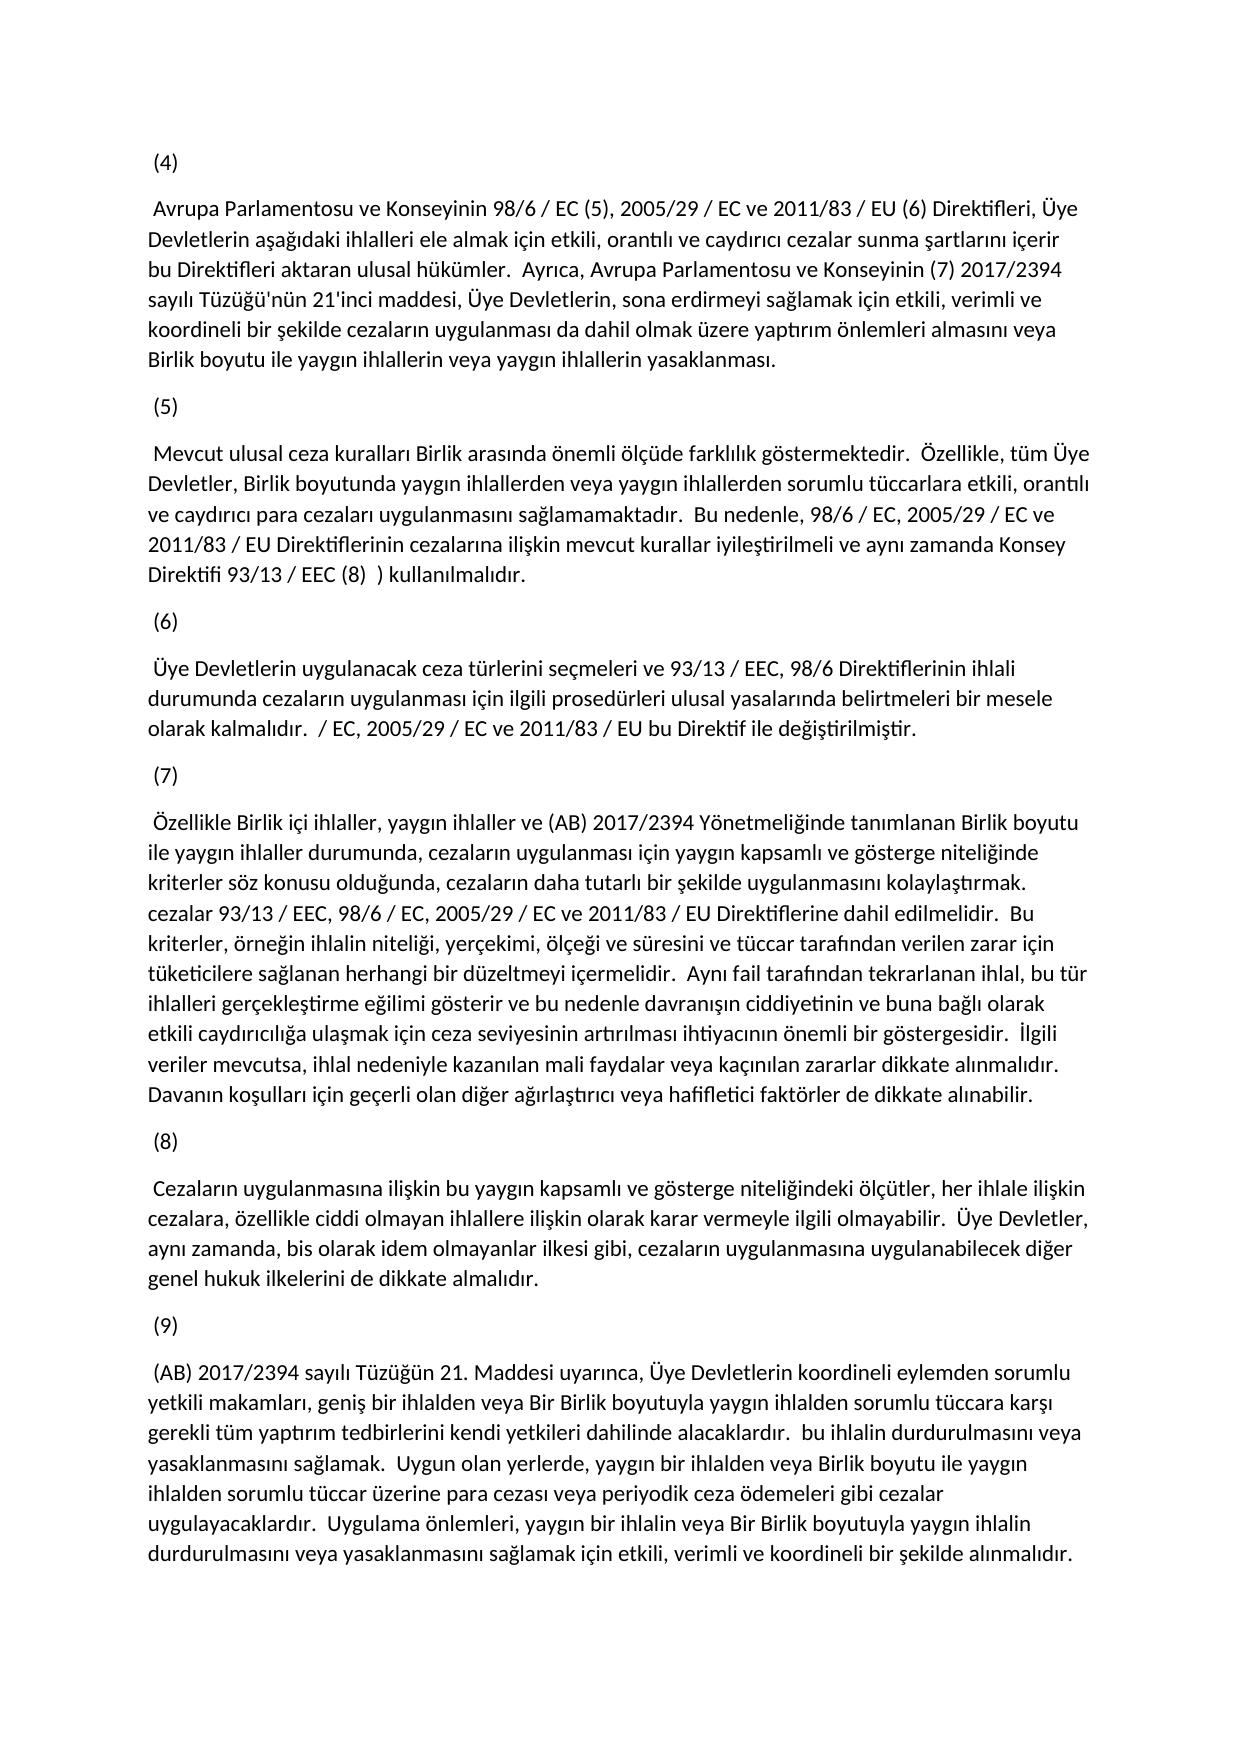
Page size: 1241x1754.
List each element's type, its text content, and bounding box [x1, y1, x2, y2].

text Avrupa Parlamentosu ve Konseyinin 98/6 / EC (5), 2005/29 / EC ve 2011/83 / EU (6) Direktifleri, Üye Devletlerin aşağıdaki ihlalleri ele almak için etkili, orantılı ve caydırıcı cezalar sunma şartlarını içerir bu Direktifleri aktaran ulusal hükümler. Ayrıca, Avrupa Parlamentosu ve Konseyinin (7) 2017/2394 sayılı Tüzüğü'nün 21'inci maddesi, Üye Devletlerin, sona erdirmeyi sağlamak için etkili, verimli ve koordineli bir şekilde cezaların uygulanması da dahil olmak üzere yaptırım önlemleri almasını veya Birlik boyutu ile yaygın ihlallerin veya yaygın ihlallerin yasaklanması. [148, 194, 1093, 373]
text Mevcut ulusal ceza kuralları Birlik arasında önemli ölçüde farklılık göstermektedir. Özellikle, tüm Üye Devletler, Birlik boyutunda yaygın ihlallerden veya yaygın ihlallerden sorumlu tüccarlara etkili, orantılı ve caydırıcı para cezaları uygulanmasını sağlamamaktadır. Bu nedenle, 98/6 / EC, 2005/29 / EC ve 2011/83 / EU Direktiflerinin cezalarına ilişkin mevcut kurallar iyileştirilmeli ve aynı zamanda Konsey Direktifi 93/13 / EEC (8) ) kullanılmalıdır. [148, 439, 1093, 588]
text (8) [148, 1127, 1093, 1155]
text Cezaların uygulanmasına ilişkin bu yaygın kapsamlı ve gösterge niteliğindeki ölçütler, her ihlale ilişkin cezalara, özellikle ciddi olmayan ihlallere ilişkin olarak karar vermeyle ilgili olmayabilir. Üye Devletler, aynı zamanda, bis olarak idem olmayanlar ilkesi gibi, cezaların uygulanmasına uygulanabilecek diğer genel hukuk ilkelerini de dikkate almalıdır. [148, 1174, 1093, 1292]
text (5) [148, 392, 1093, 420]
text Üye Devletlerin uygulanacak ceza türlerini seçmeleri ve 93/13 / EEC, 98/6 Direktiflerinin ihlali durumunda cezaların uygulanması için ilgili prosedürleri ulusal yasalarında belirtmeleri bir mesele olarak kalmalıdır. / EC, 2005/29 / EC ve 2011/83 / EU bu Direktif ile değiştirilmiştir. [148, 654, 1093, 742]
text Özellikle Birlik içi ihlaller, yaygın ihlaller ve (AB) 2017/2394 Yönetmeliğinde tanımlanan Birlik boyutu ile yaygın ihlaller durumunda, cezaların uygulanması için yaygın kapsamlı ve gösterge niteliğinde kriterler söz konusu olduğunda, cezaların daha tutarlı bir şekilde uygulanmasını kolaylaştırmak. cezalar 93/13 / EEC, 98/6 / EC, 2005/29 / EC ve 2011/83 / EU Direktiflerine dahil edilmelidir. Bu kriterler, örneğin ihlalin niteliği, yerçekimi, ölçeği ve süresini ve tüccar tarafından verilen zarar için tüketicilere sağlanan herhangi bir düzeltmeyi içermelidir. Aynı fail tarafından tekrarlanan ihlal, bu tür ihlalleri gerçekleştirme eğilimi gösterir ve bu nedenle davranışın ciddiyetinin ve buna bağlı olarak etkili caydırıcılığa ulaşmak için ceza seviyesinin artırılması ihtiyacının önemli bir göstergesidir. İlgili veriler mevcutsa, ihlal nedeniyle kazanılan mali faydalar veya kaçınılan zararlar dikkate alınmalıdır. Davanın koşulları için geçerli olan diğer ağırlaştırıcı veya hafifletici faktörler de dikkate alınabilir. [148, 808, 1093, 1108]
text (7) [148, 761, 1093, 789]
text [148, 1358, 1093, 1567]
text (6) [148, 607, 1093, 635]
text (4) [148, 148, 1093, 176]
text (9) [148, 1311, 1093, 1339]
